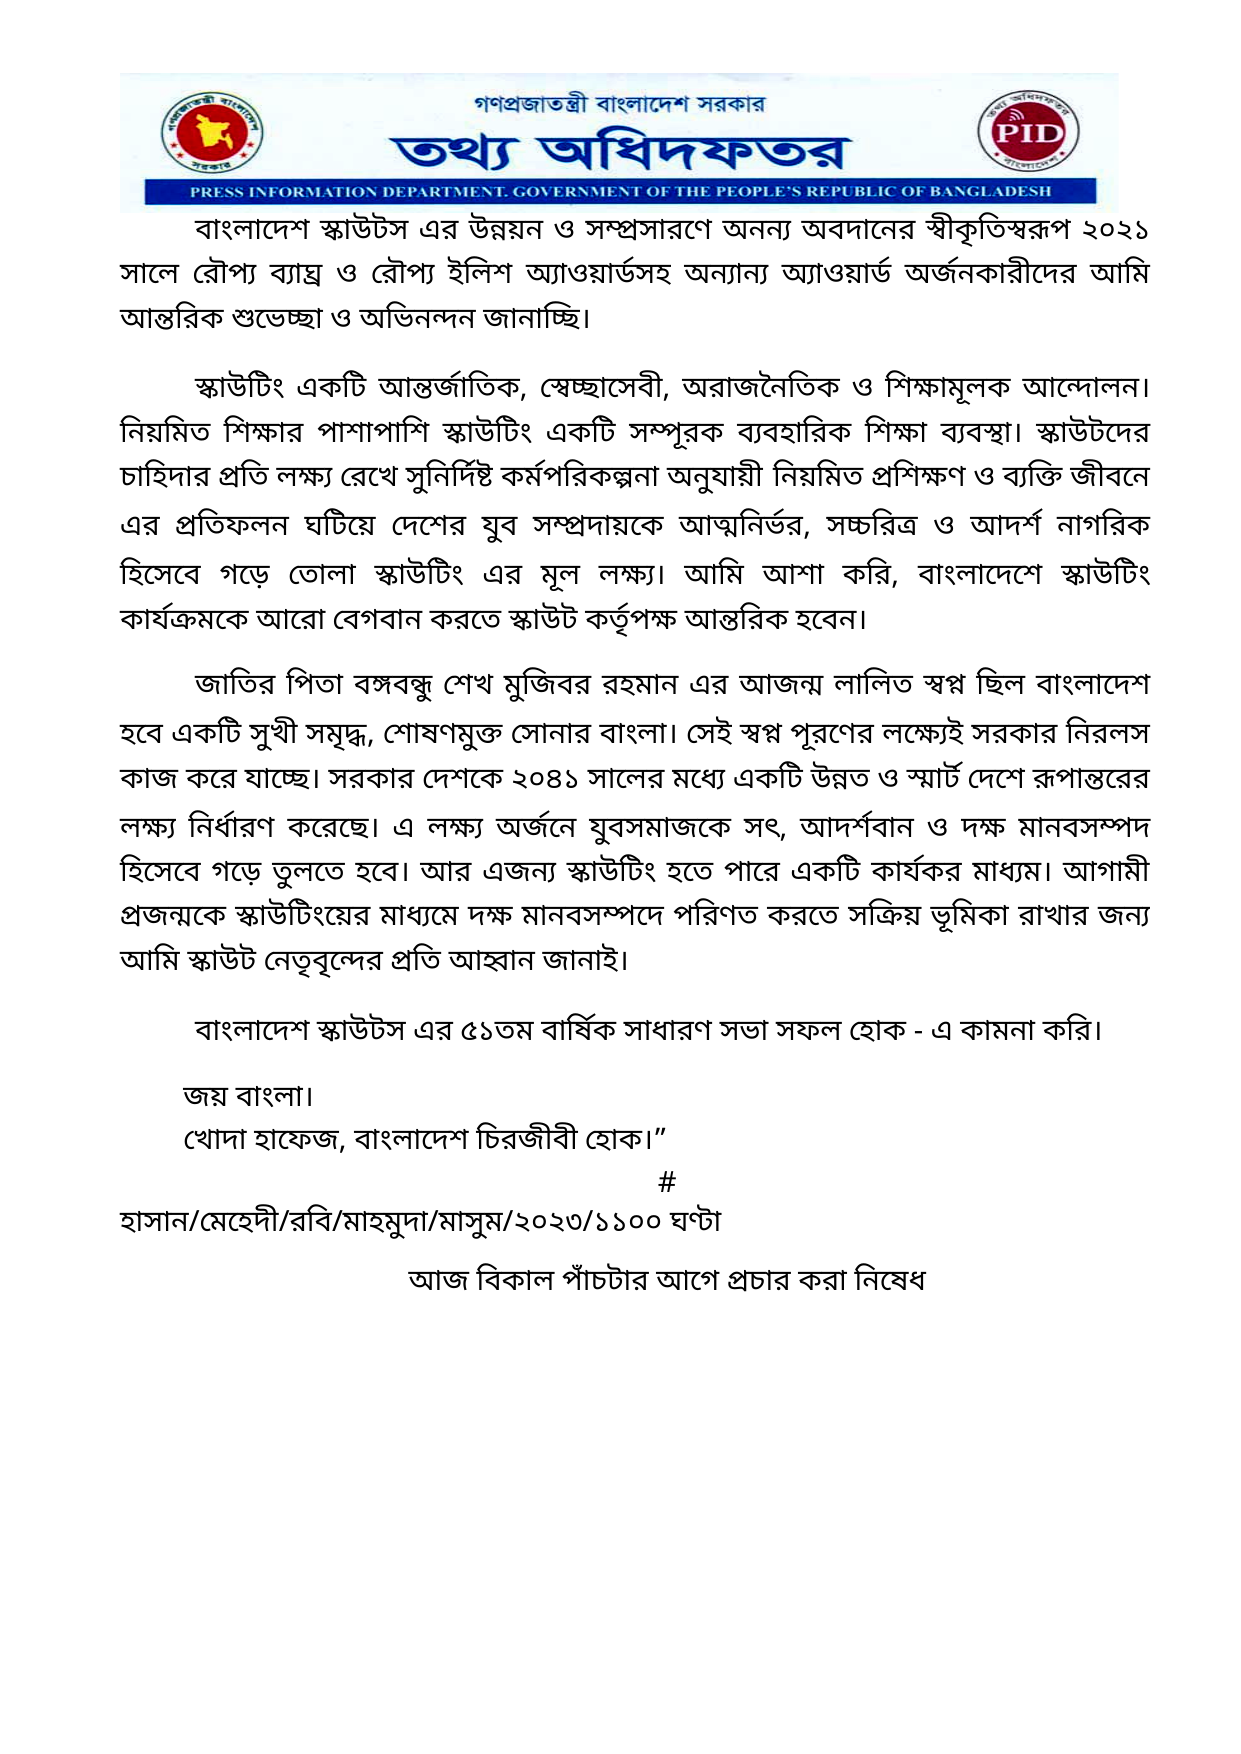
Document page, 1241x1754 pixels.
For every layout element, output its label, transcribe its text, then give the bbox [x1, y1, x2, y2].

text বাংলাদেশ স্কাউটস এর ৫১তম বার্ষিক সাধারণ সভা সফল হোক - এ কামনা করি। [120, 1009, 1150, 1052]
text বাংলাদেশ স্কাউটস এর উন্নয়ন ও সম্প্রসারণে অনন্য অবদানের স্বীকৃতিস্বরূপ ২০২১ সালে রৌপ্য ব্যাঘ্র ও রৌপ্য ইলিশ অ্যাওয়ার্ডসহ অন্যান্য অ্যাওয়ার্ড অর্জনকারীদের আমি আন্তরিক শুভেচ্ছা ও অভিনন্দন জানাচ্ছি। [120, 212, 1150, 340]
text হাসান/মেহেদী/রবি/মাহমুদা/মাসুম/২০২৩/১১০০ ঘণ্টা [120, 1201, 1151, 1244]
text জয় বাংলা। [120, 1079, 1151, 1118]
text জাতির পিতা বঙ্গবন্ধু শেখ মুজিবর রহমান এর আজন্ম লালিত স্বপ্ন ছিল বাংলাদেশ হবে একটি সুখী সমৃদ্ধ, শোষণমুক্ত সোনার বাংলা। সেই স্বপ্ন পূরণের লক্ষ্যেই সরকার নিরলস কাজ করে যাচ্ছে। সরকার দেশকে ২০৪১ সালের মধ্যে একটি উন্নত ও স্মার্ট দেশে রূপান্তরের লক্ষ্য নির্ধারণ করেছে। এ লক্ষ্য অর্জনে যুবসমাজকে সৎ, আদর্শবান ও দক্ষ মানবসম্পদ হিসেবে গড়ে তুলতে হবে। আর এজন্য স্কাউটিং হতে পারে একটি কার্যকর মাধ্যম। আগামী প্রজন্মকে স্কাউটিংয়ের মাধ্যমে দক্ষ মানবসম্পদে পরিণত করতে সক্রিয় ভূমিকা রাখার জন্য আমি স্কাউট নেতৃবৃন্দের প্রতি আহ্বান জানাই। [120, 668, 1150, 982]
text খোদা হাফেজ, বাংলাদেশ চিরজীবী হোক।” [120, 1118, 1151, 1161]
text স্কাউটিং একটি আন্তর্জাতিক, স্বেচ্ছাসেবী, অরাজনৈতিক ও শিক্ষামূলক আন্দোলন। নিয়মিত শিক্ষার পাশাপাশি স্কাউটিং একটি সম্পূরক ব্যবহারিক শিক্ষা ব্যবস্থা। স্কাউটদের চাহিদার প্রতি লক্ষ্য রেখে সুনির্দিষ্ট কর্মপরিকল্পনা অনুযায়ী নিয়মিত প্রশিক্ষণ ও ব্যক্তি জীবনে এর প্রতিফলন ঘটিয়ে দেশের যুব সম্প্রদায়কে আত্মনির্ভর, সচ্চরিত্র ও আদর্শ নাগরিক হিসেবে গড়ে তোলা স্কাউটিং এর মূল লক্ষ্য। আমি আশা করি, বাংলাদেশে স্কাউটিং কার্যক্রমকে আরো বেগবান করতে স্কাউট কর্তৃপক্ষ আন্তরিক হবেন। [120, 367, 1150, 641]
text আজ বিকাল পাঁচটার আগে প্রচার করা নিষেধ [120, 1263, 1151, 1302]
text # [120, 1161, 1151, 1201]
